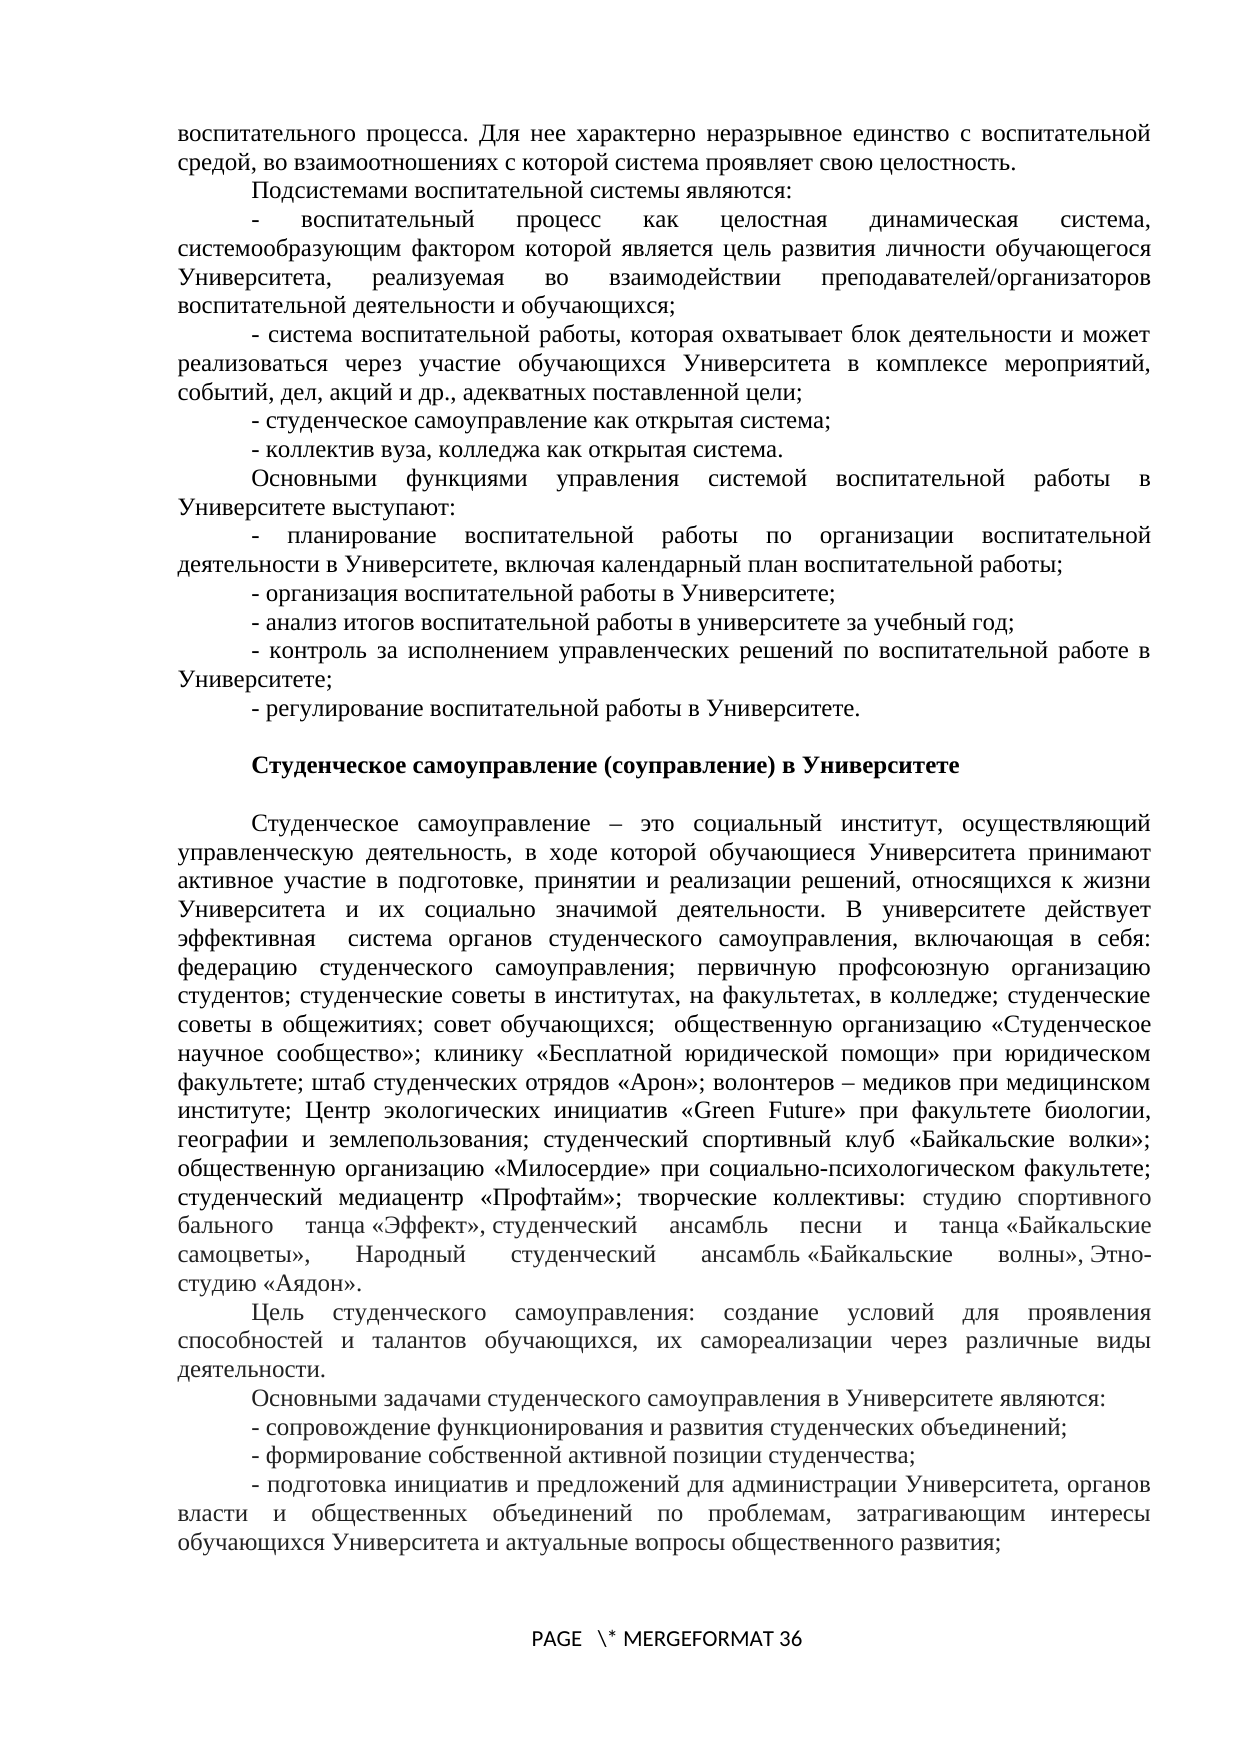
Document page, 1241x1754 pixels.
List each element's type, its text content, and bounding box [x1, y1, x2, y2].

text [177, 118, 1152, 176]
text - анализ итогов воспитательной работы в университете за учебный год; [177, 607, 1152, 636]
text - сопровождение функционирования и развития студенческих объединений; [177, 1412, 1152, 1441]
text - организация воспитательной работы в Университете; [177, 578, 1152, 607]
text Подсистемами воспитательной системы являются: [177, 176, 1152, 204]
text - контроль за исполнением управленческих решений по воспитательной работе в Университете; [177, 636, 1152, 693]
text Основными функциями управления системой воспитательной работы в Университете выступают: [177, 463, 1152, 521]
text - студенческое самоуправление как открытая система; [177, 406, 1152, 434]
text - подготовка инициатив и предложений для администрации Университета, органов власти и общественных объединений по проблемам, затрагивающим интересы обучающихся Университета и актуальные вопросы общественного развития; [177, 1469, 1152, 1556]
text - формирование собственной активной позиции студенчества; [177, 1441, 1152, 1469]
text - система воспитательной работы, которая охватывает блок деятельности и может реализоваться через участие обучающихся Университета в комплексе мероприятий, событий, дел, акций и др., адекватных поставленной цели; [177, 319, 1152, 406]
text Цель студенческого самоуправления: создание условий для проявления способностей и талантов обучающихся, их самореализации через различные виды деятельности. [177, 1297, 1152, 1383]
text - воспитательный процесс как целостная динамическая система, системообразующим фактором которой является цель развития личности обучающегося Университета, реализуемая во взаимодействии преподавателей/организаторов воспитательной деятельности и обучающихся; [177, 204, 1152, 319]
text Студенческое самоуправление – это социальный институт, осуществляющий управленческую деятельность, в ходе которой обучающиеся Университета принимают активное участие в подготовке, принятии и реализации решений, относящихся к жизни Университета и их социально значимой деятельности. В университете действует эффективная система органов студенческого самоуправления, включающая в себя: федерацию студенческого самоуправления; первичную профсоюзную организацию студентов; студенческие советы в институтах, на факультетах, в колледже; студенческие советы в общежитиях; совет обучающихся; общественную организацию «Студенческое научное сообщество»; клинику «Бесплатной юридической помощи» при юридическом факультете; штаб студенческих отрядов «Арон»; волонтеров – медиков при медицинском институте; Центр экологических инициатив «Green Future» при факультете биологии, географии и землепользования; студенческий спортивный клуб «Байкальские волки»; общественную организацию «Милосердие» при социально-психологическом факультете; студенческий медиацентр «Профтайм»; творческие коллективы: студию спортивного бального танца «Эффект», студенческий ансамбль песни и танца «Байкальские самоцветы», Народный студенческий ансамбль «Байкальские волны», Этно-студию «Аядон». [177, 808, 1152, 1297]
text - коллектив вуза, колледжа как открытая система. [177, 434, 1152, 463]
text Основными задачами студенческого самоуправления в Университете являются: [177, 1383, 1152, 1412]
text Студенческое самоуправление (соуправление) в Университете [177, 751, 1152, 779]
text - планирование воспитательной работы по организации воспитательной деятельности в Университете, включая календарный план воспитательной работы; [177, 521, 1152, 578]
text - регулирование воспитательной работы в Университете. [177, 693, 1152, 722]
